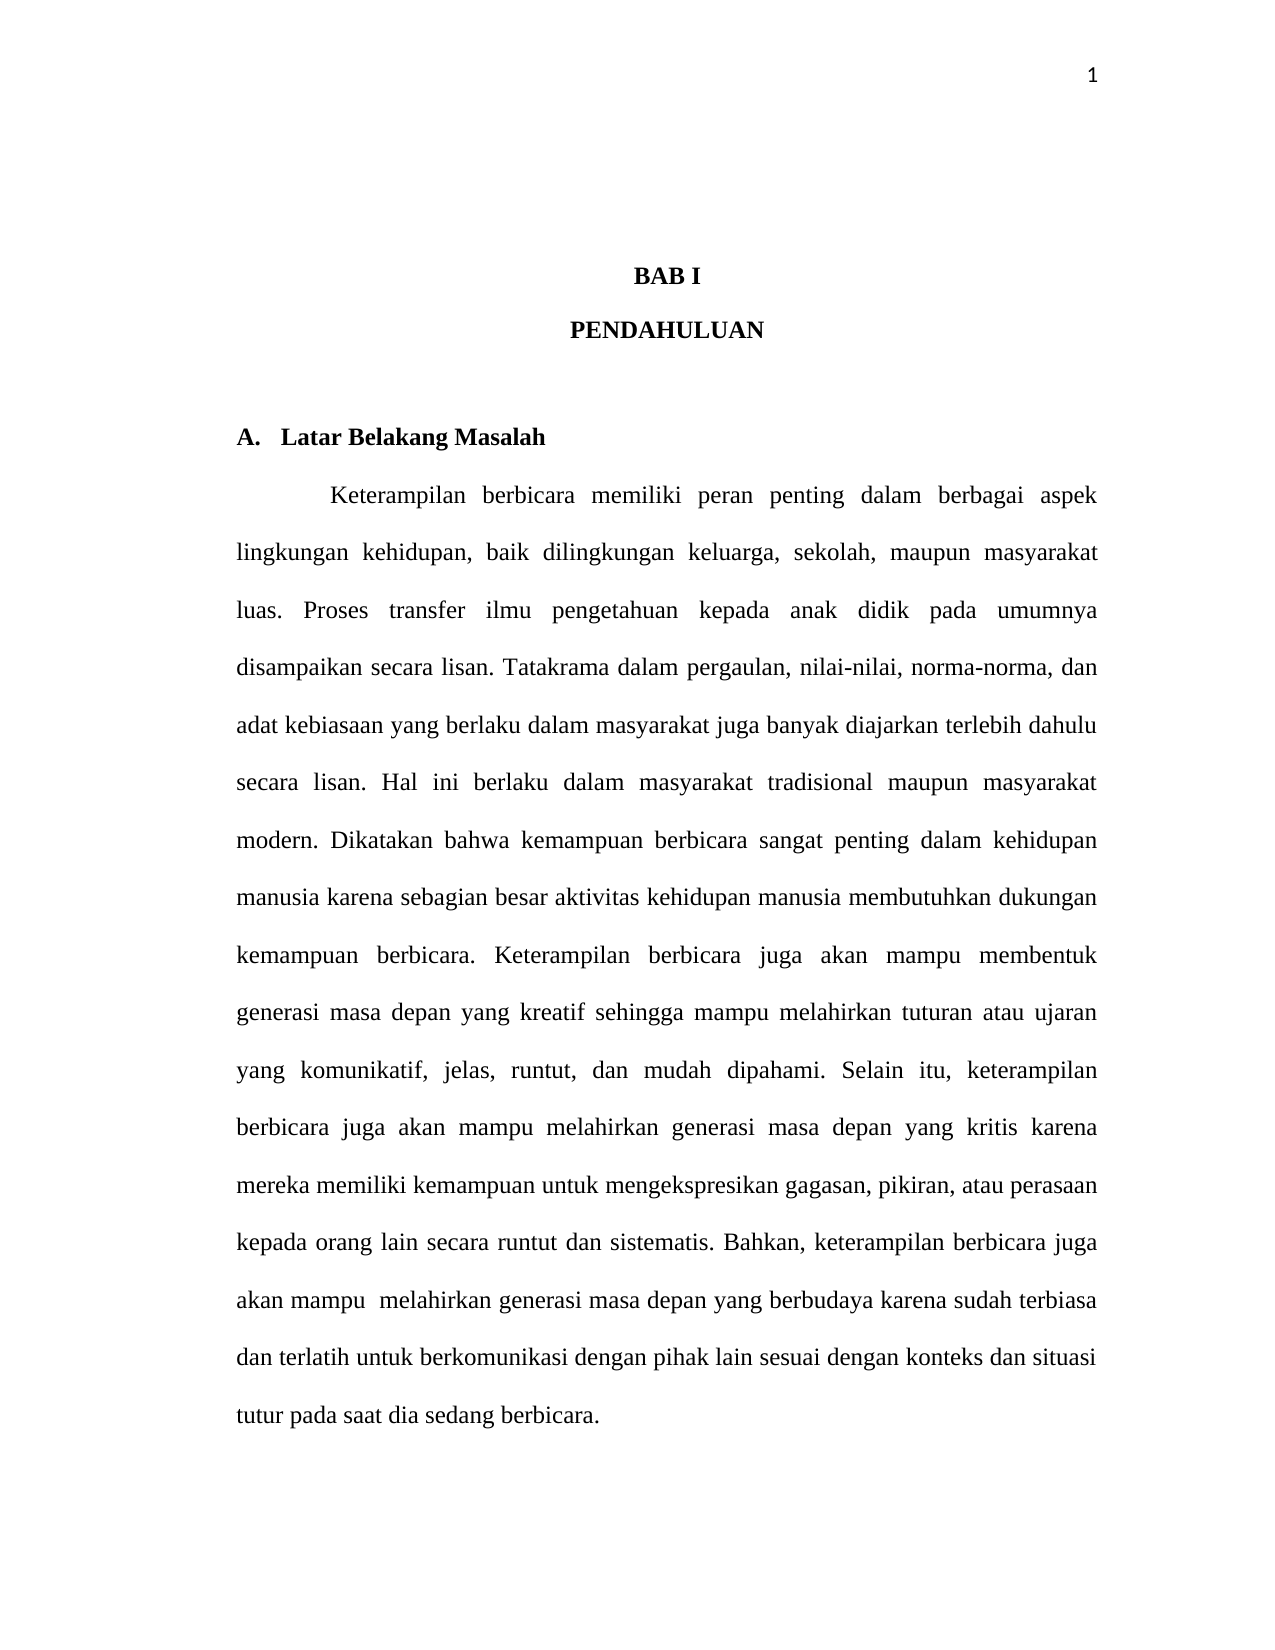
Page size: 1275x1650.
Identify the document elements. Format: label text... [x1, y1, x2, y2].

text PENDAHULUAN [236, 315, 1098, 344]
text Keterampilan berbicara memiliki peran penting dalam berbagai aspek lingkungan kehidupan, baik dilingkungan keluarga, sekolah, maupun masyarakat luas. Proses transfer ilmu pengetahuan kepada anak didik pada umumnya disampaikan secara lisan. Tatakrama dalam pergaulan, nilai-nilai, norma-norma, dan adat kebiasaan yang berlaku dalam masyarakat juga banyak diajarkan terlebih dahulu secara lisan. Hal ini berlaku dalam masyarakat tradisional maupun masyarakat modern. Dikatakan bahwa kemampuan berbicara sangat penting dalam kehidupan manusia karena sebagian besar aktivitas kehidupan manusia membutuhkan dukungan kemampuan berbicara. Keterampilan berbicara juga akan mampu membentuk generasi masa depan yang kreatif sehingga mampu melahirkan tuturan atau ujaran yang komunikatif, jelas, runtut, dan mudah dipahami. Selain itu, keterampilan berbicara juga akan mampu melahirkan generasi masa depan yang kritis karena mereka memiliki kemampuan untuk mengekspresikan gagasan, pikiran, atau perasaan kepada orang lain secara runtut dan sistematis. Bahkan, keterampilan berbicara juga akan mampu melahirkan generasi masa depan yang berbudaya karena sudah terbiasa dan terlatih untuk berkomunikasi dengan pihak lain sesuai dengan konteks dan situasi tutur pada saat dia sedang berbicara. [236, 480, 1098, 1429]
list Latar Belakang Masalah [236, 422, 1098, 451]
text BAB I [236, 261, 1098, 290]
